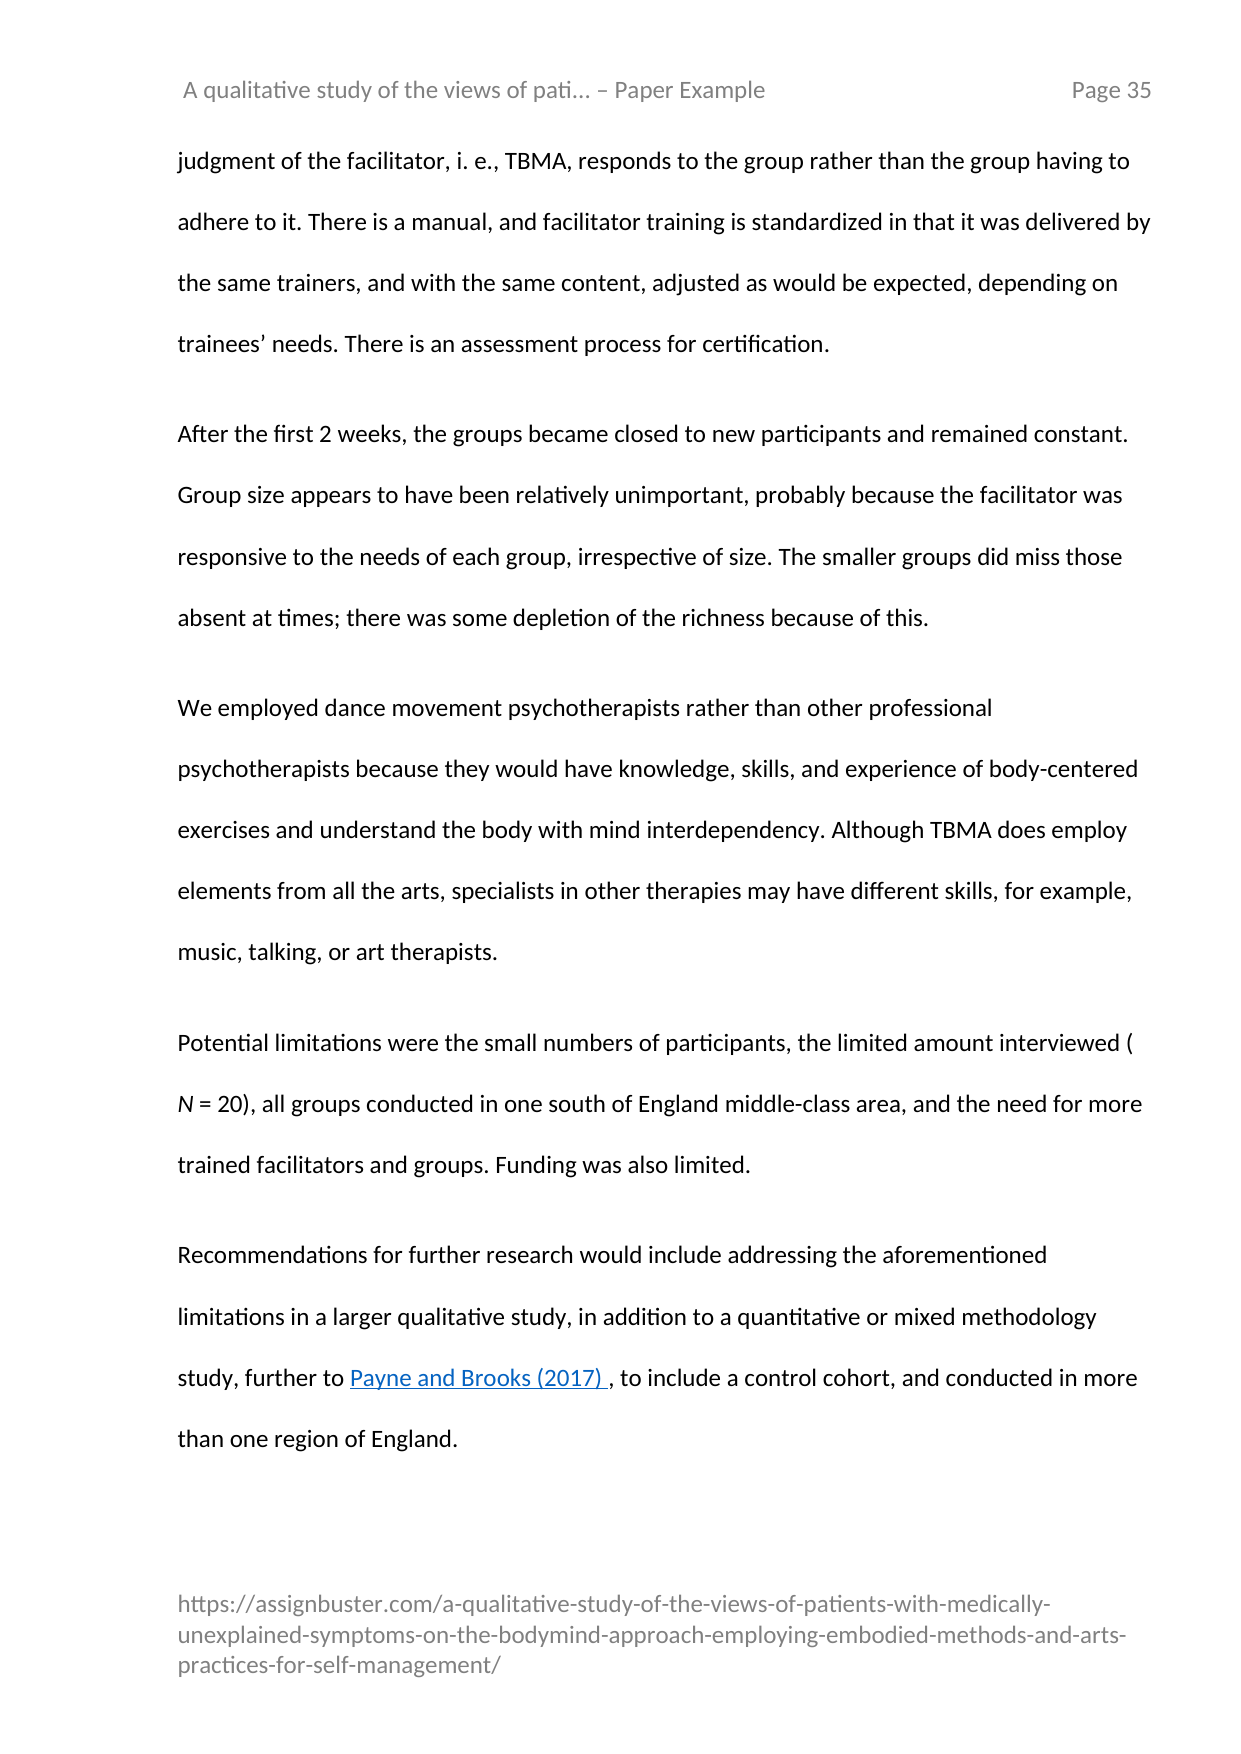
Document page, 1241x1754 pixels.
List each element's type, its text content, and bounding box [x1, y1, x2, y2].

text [177, 145, 1152, 359]
text Potential limitations were the small numbers of participants, the limited amount interviewed ( N = 20), all groups conducted in one south of England middle-class area, and the need for more trained facilitators and groups. Funding was also limited. [177, 1027, 1152, 1179]
text After the first 2 weeks, the groups became closed to new participants and remained constant. Group size appears to have been relatively unimportant, probably because the facilitator was responsive to the needs of each group, irrespective of size. The smaller groups did miss those absent at times; there was some depletion of the richness because of this. [177, 419, 1152, 632]
text We employed dance movement psychotherapists rather than other professional psychotherapists because they would have knowledge, skills, and experience of body-centered exercises and understand the body with mind interdependency. Although TBMA does employ elements from all the arts, specialists in other therapies may have different skills, for example, music, talking, or art therapists. [177, 692, 1152, 967]
text Recommendations for further research would include addressing the aforementioned limitations in a larger qualitative study, in addition to a quantitative or mixed methodology study, further to Payne and Brooks (2017) , to include a control cohort, and conducted in more than one region of England. [177, 1239, 1152, 1453]
